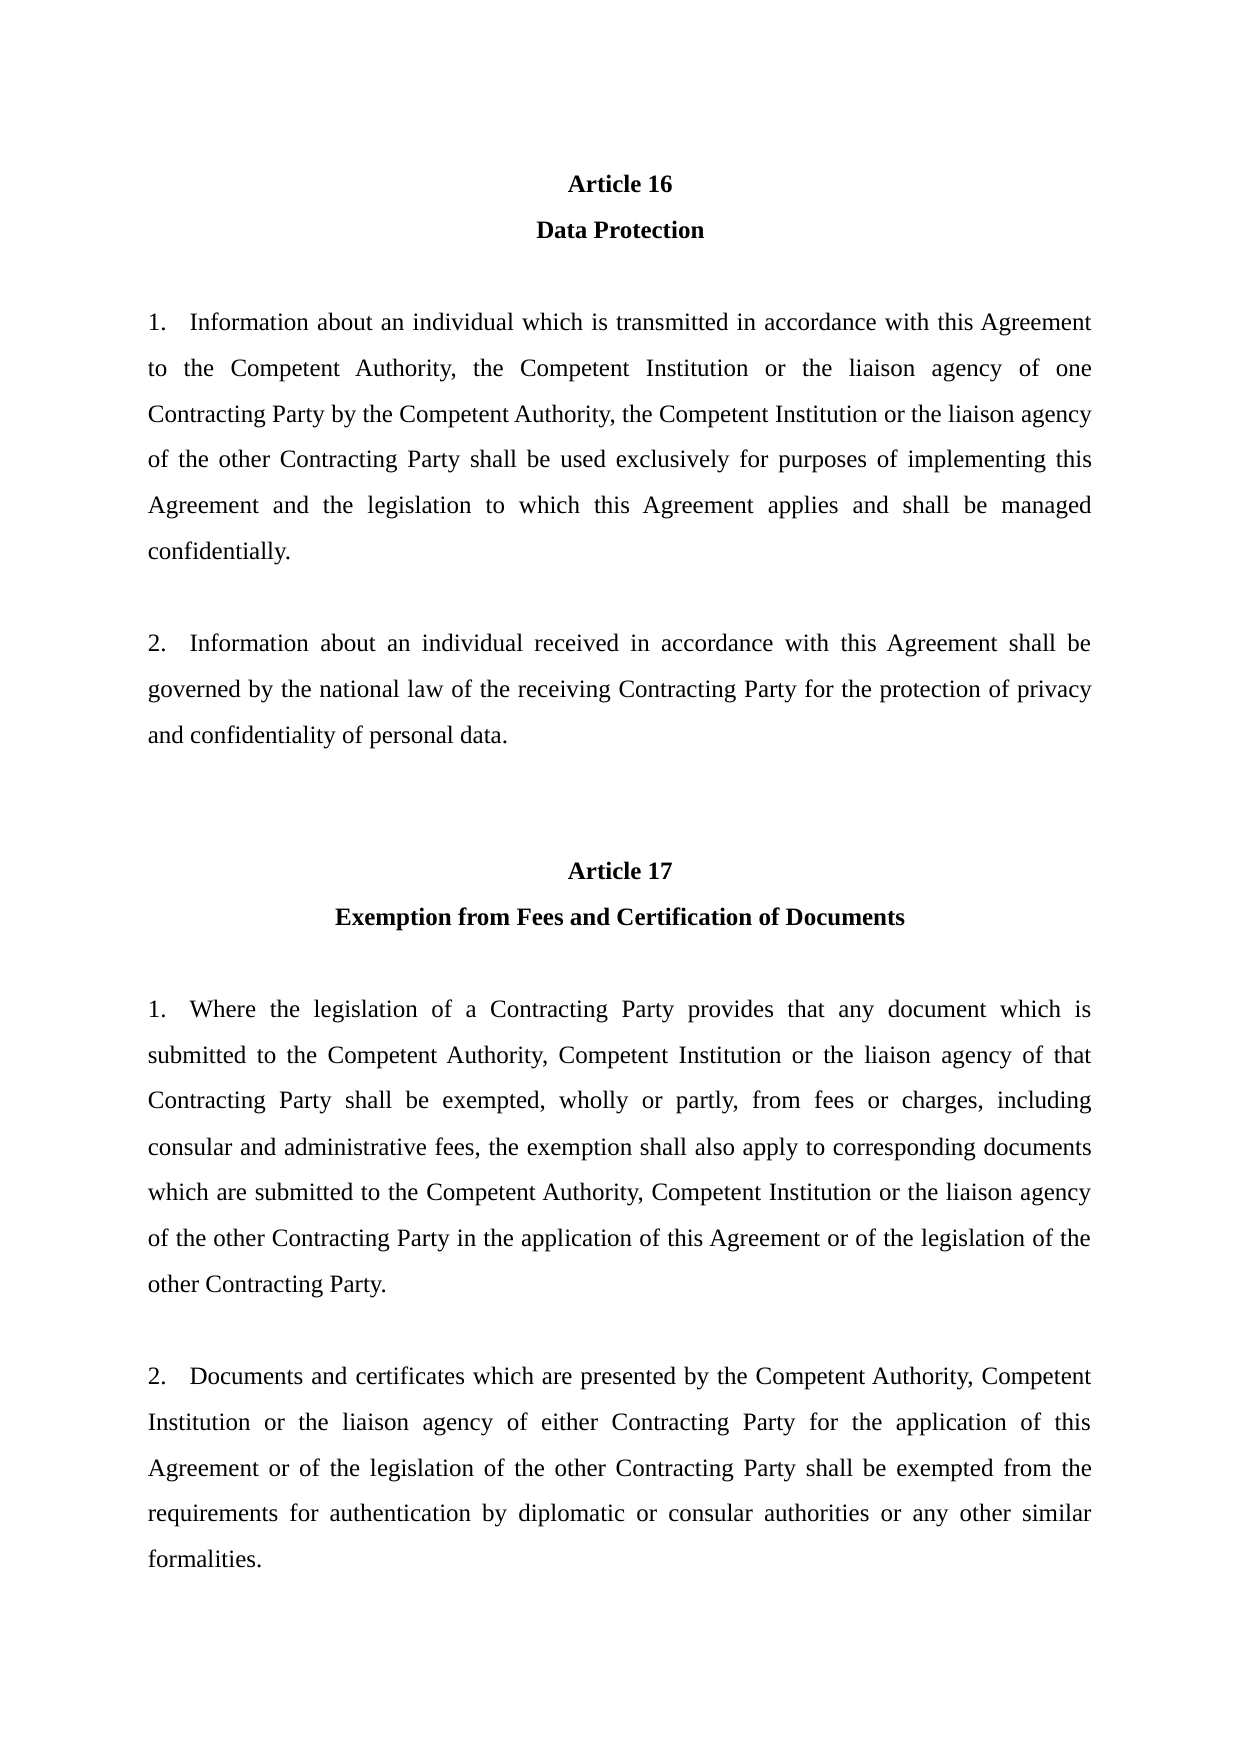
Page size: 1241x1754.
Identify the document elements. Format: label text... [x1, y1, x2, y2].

text 2. Documents and certificates which are presented by the Competent Authority, Competent Institution or the liaison agency of either Contracting Party for the application of this Agreement or of the legislation of the other Contracting Party shall be exempted from the requirements for authentication by diplomatic or consular authorities or any other similar formalities. [148, 1361, 1093, 1573]
text Article 16 [148, 169, 1093, 198]
text 1. Information about an individual which is transmitted in accordance with this Agreement to the Competent Authority, the Competent Institution or the liaison agency of one Contracting Party by the Competent Authority, the Competent Institution or the liaison agency of the other Contracting Party shall be used exclusively for purposes of implementing this Agreement and the legislation to which this Agreement applies and shall be managed confidentially. [148, 307, 1093, 565]
text 2. Information about an individual received in accordance with this Agreement shall be governed by the national law of the receiving Contracting Party for the protection of privacy and confidentiality of personal data. [148, 628, 1093, 748]
text Exemption from Fees and Certification of Documents [148, 902, 1093, 931]
text Data Protection [148, 215, 1093, 244]
text Article 17 [148, 856, 1093, 885]
text 1. Where the legislation of a Contracting Party provides that any document which is submitted to the Competent Authority, Competent Institution or the liaison agency of that Contracting Party shall be exempted, wholly or partly, from fees or charges, including consular and administrative fees, the exemption shall also apply to corresponding documents which are submitted to the Competent Authority, Competent Institution or the liaison agency of the other Contracting Party in the application of this Agreement or of the legislation of the other Contracting Party. [148, 994, 1093, 1298]
